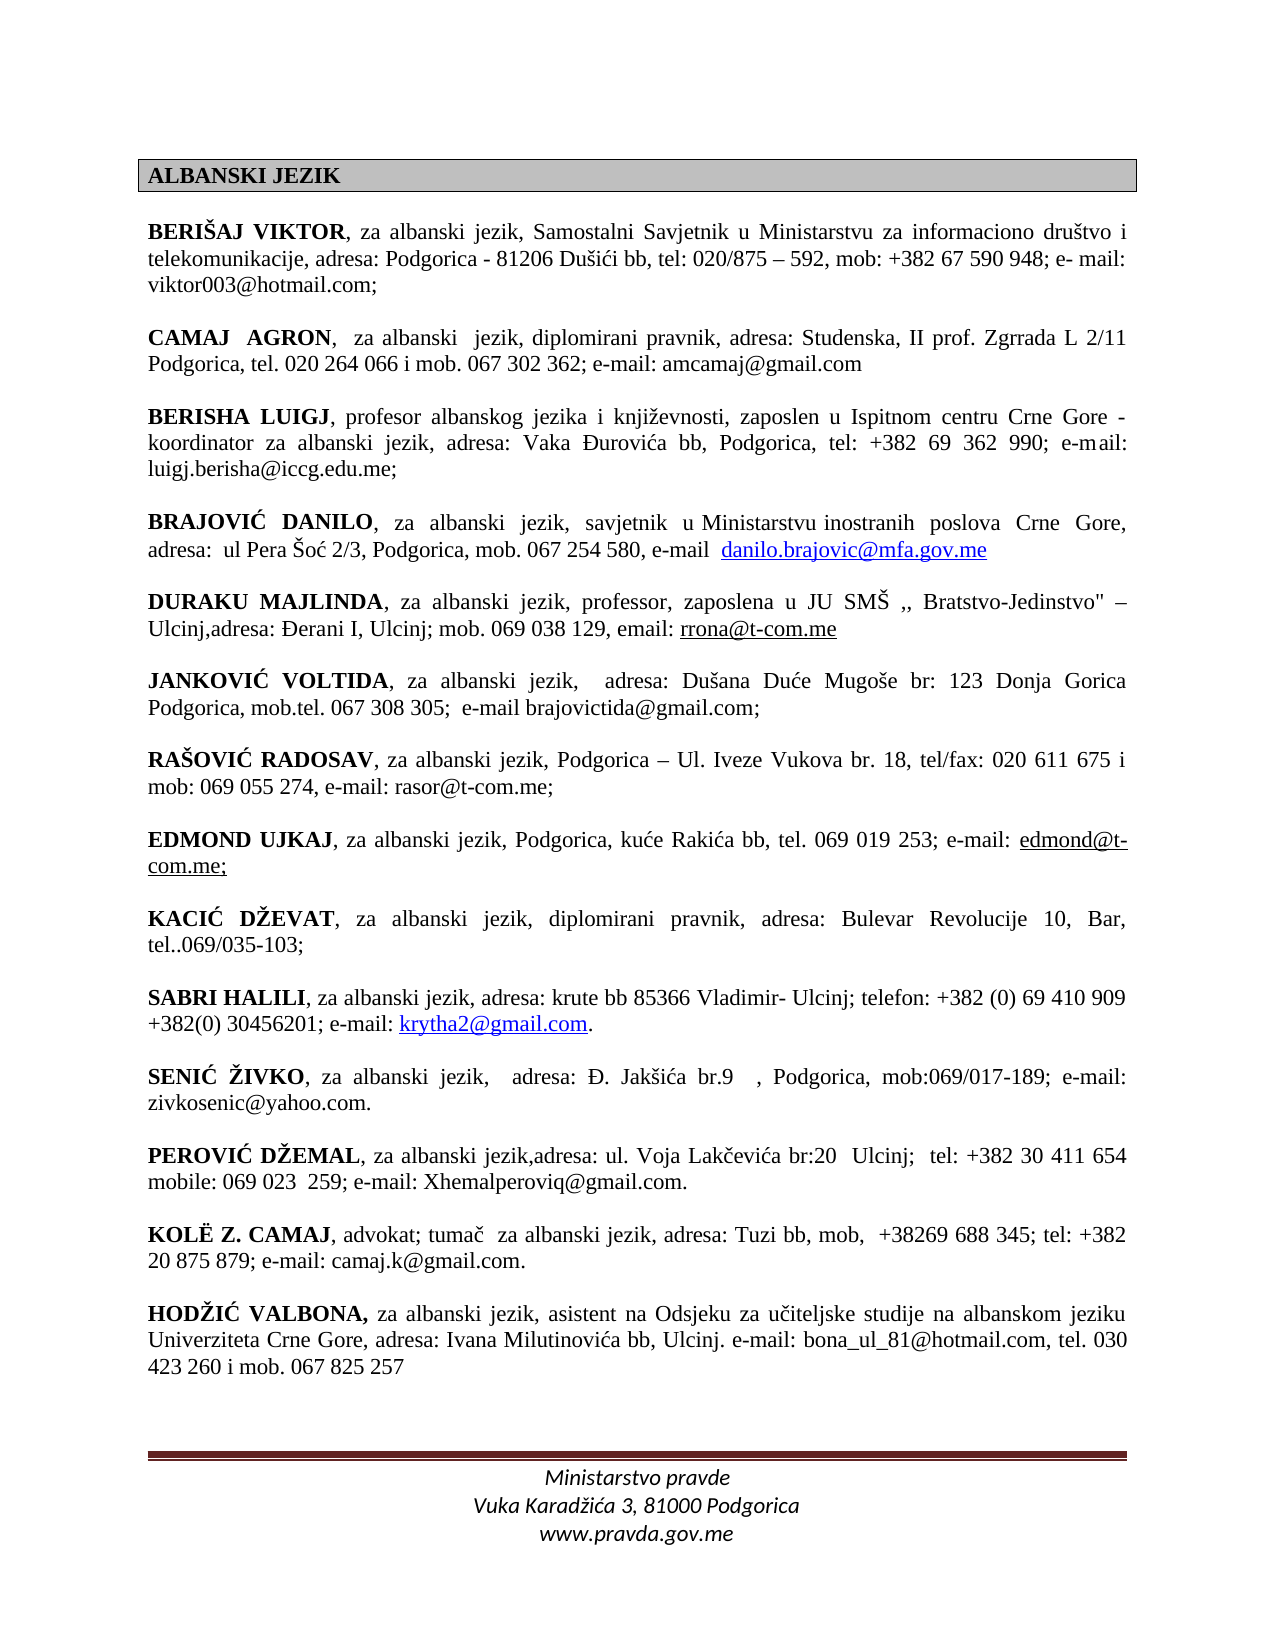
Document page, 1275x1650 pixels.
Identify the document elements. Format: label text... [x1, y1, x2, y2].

text CAMAJ AGRON, za albanski jezik, diplomirani pravnik, adresa: Studenska, II prof. Zgrrada L 2/11 Podgorica, tel. 020 264 066 i mob. 067 302 362; e-mail: amcamaj@gmail.com [148, 324, 1127, 376]
text JANKOVIĆ VOLTIDA, za albanski jezik, adresa: Dušana Duće Mugoše br: 123 Donja Gorica Podgorica, mob.tel. 067 308 305; e-mail brajovictida@gmail.com; [148, 667, 1127, 720]
text BERISHA LUIGJ, profesor albanskog jezika i književnosti, zaposlen u Ispitnom centru Crne Gore - koordinator za albanski jezik, adresa: Vaka Đurovića bb, Podgorica, tel: +382 69 362 990; e-mail: luigj.berisha@iccg.edu.me; [148, 403, 1127, 482]
text KOLË Z. CAMAJ, advokat; tumač za albanski jezik, adresa: Tuzi bb, mob, +38269 688 345; tel: +382 20 875 879; e-mail: camaj.k@gmail.com. [148, 1221, 1127, 1274]
text HODŽIĆ VALBONA, za albanski jezik, asistent na Odsjeku za učiteljske studije na albanskom jeziku Univerziteta Crne Gore, adresa: Ivana Milutinovića bb, Ulcinj. e-mail: bona_ul_81@hotmail.com, tel. 030 423 260 i mob. 067 825 257 [148, 1300, 1127, 1379]
text SABRI HALILI, za albanski jezik, adresa: krute bb 85366 Vladimir- Ulcinj; telefon: +382 (0) 69 410 909 +382(0) 30456201; e-mail: krytha2@gmail.com. [148, 984, 1127, 1036]
text ALBANSKI JEZIK [139, 160, 1136, 191]
text RAŠOVIĆ RADOSAV, za albanski jezik, Podgorica – Ul. Iveze Vukova br. 18, tel/fax: 020 611 675 i mob: 069 055 274, e-mail: rasor@t-com.me; [148, 747, 1127, 799]
text BRAJOVIĆ DANILO, za albanski jezik, savjetnik u Ministarstvu inostranih poslova Crne Gore, adresa: ul Pera Šoć 2/3, Podgorica, mob. 067 254 580, e-mail danilo.brajovic@mfa.gov.me [148, 508, 1127, 562]
text DURAKU MAJLINDA, za albanski jezik, professor, zaposlena u JU SMŠ ,, Bratstvo-Jedinstvo" – Ulcinj,adresa: Đerani I, Ulcinj; mob. 069 038 129, email: rrona@t-com.me [148, 588, 1127, 641]
text SENIĆ ŽIVKO, za albanski jezik, adresa: Đ. Jakšića br.9 , Podgorica, mob:069/017-189; e-mail: zivkosenic@yahoo.com. [148, 1063, 1127, 1116]
text PEROVIĆ DŽEMAL, za albanski jezik,adresa: ul. Voja Lakčevića br:20 Ulcinj; tel: +382 30 411 654 mobile: 069 023 259; e-mail: Xhemalperoviq@gmail.com. [148, 1142, 1127, 1194]
text EDMOND UJKAJ, za albanski jezik, Podgorica, kuće Rakića bb, tel. 069 019 253; e-mail: edmond@t-com.me; [148, 826, 1127, 878]
text BERIŠAJ VIKTOR, za albanski jezik, Samostalni Savjetnik u Ministarstvu za informaciono društvo i telekomunikacije, adresa: Podgorica - 81206 Dušići bb, tel: 020/875 – 592, mob: +382 67 590 948; e- mail: viktor003@hotmail.com; [148, 218, 1127, 297]
text KACIĆ DŽEVAT, za albanski jezik, diplomirani pravnik, adresa: Bulevar Revolucije 10, Bar, tel..069/035-103; [148, 905, 1127, 957]
